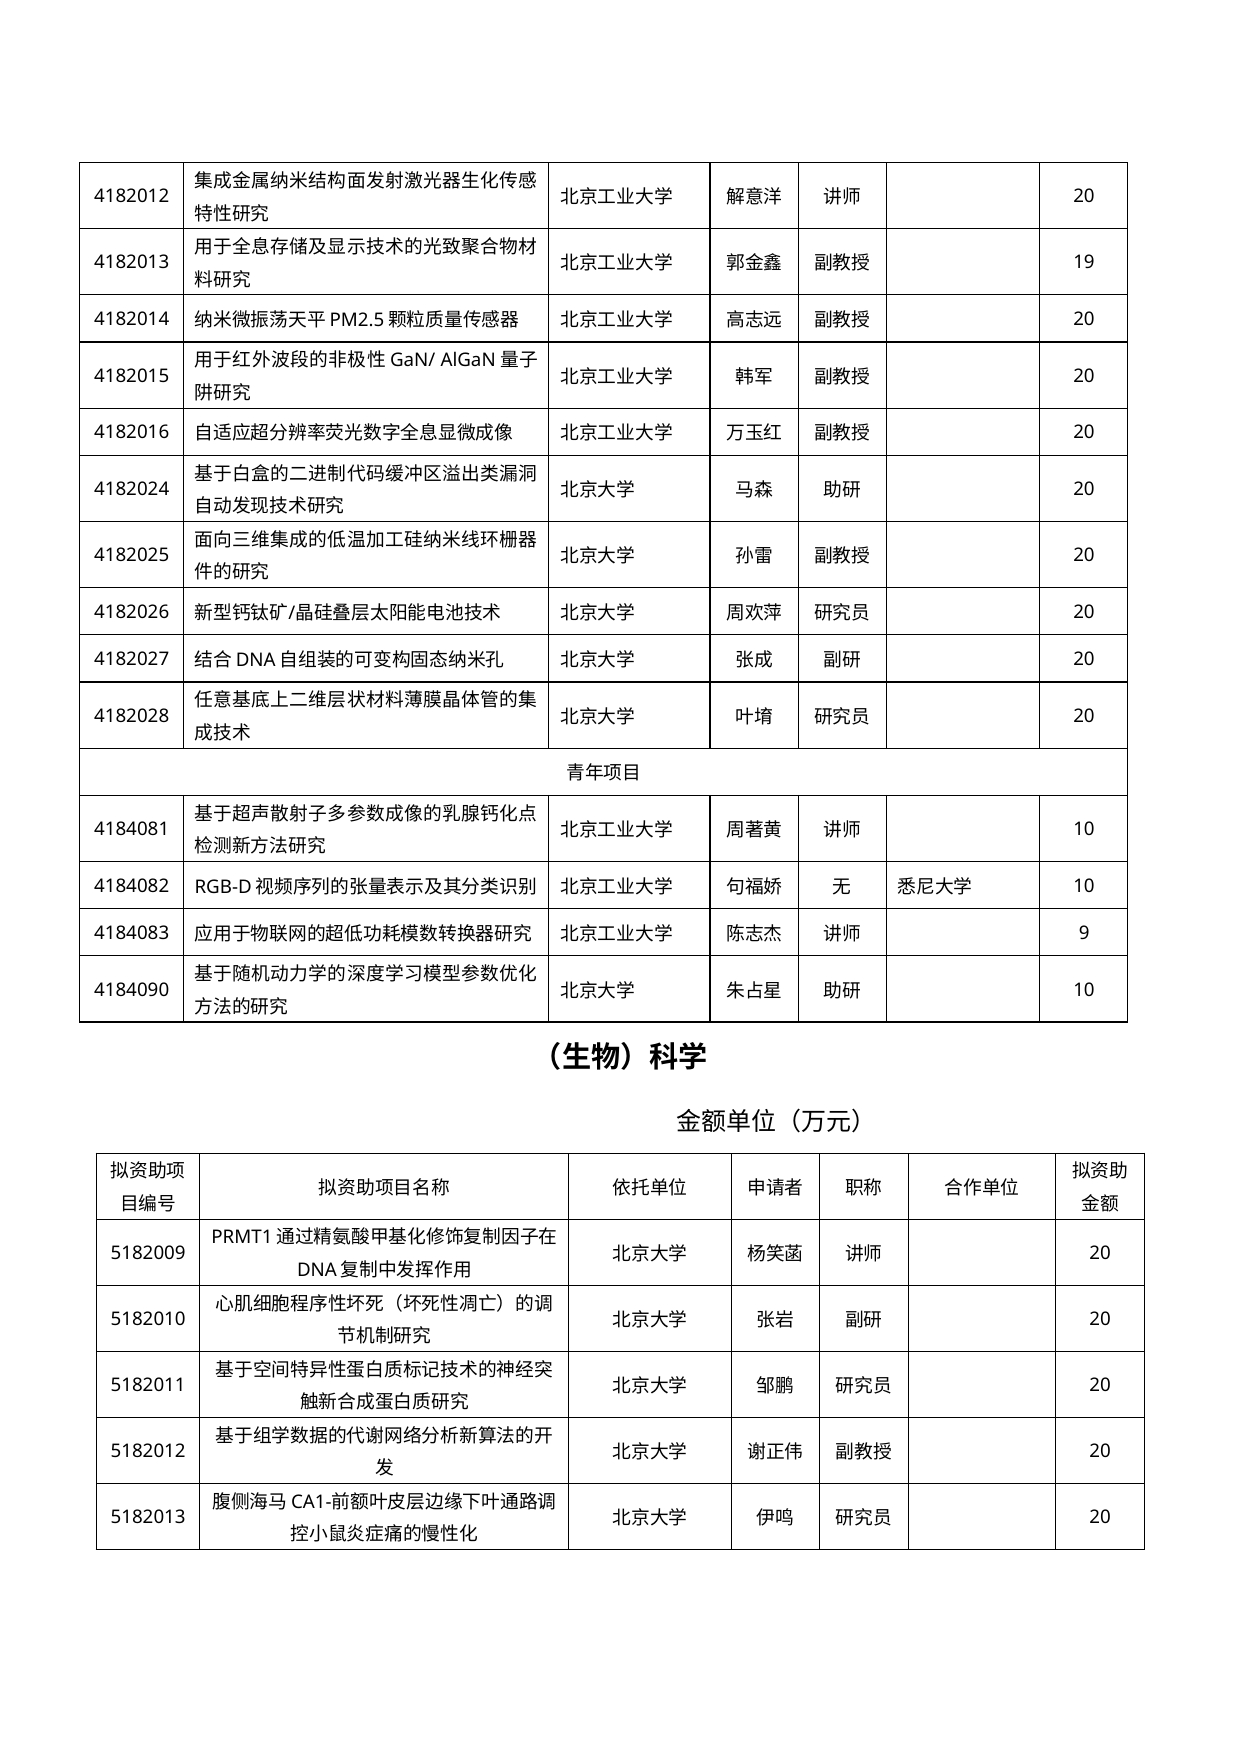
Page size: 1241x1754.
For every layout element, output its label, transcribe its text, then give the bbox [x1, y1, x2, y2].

table_cell 4182025 [80, 522, 183, 587]
table_cell 句福娇 [711, 862, 798, 908]
table_cell 北京大学 [569, 1286, 731, 1351]
table_cell 4184083 [80, 909, 183, 955]
table_cell 悉尼大学 [887, 862, 1039, 908]
table_cell 北京大学 [549, 683, 709, 747]
table_cell 20 [1040, 163, 1127, 228]
table_cell 任意基底上二维层状材料薄膜晶体管的集成技术 [184, 683, 548, 747]
table_cell 4182024 [80, 456, 183, 521]
table_cell 20 [1040, 409, 1127, 455]
table_header 依托单位 [569, 1154, 731, 1218]
table_cell 北京大学 [549, 635, 709, 681]
table_cell [909, 1352, 1055, 1417]
table_cell 陈志杰 [711, 909, 798, 955]
table_cell 5182012 [97, 1418, 199, 1483]
table_cell 北京工业大学 [549, 909, 709, 955]
table_cell 集成金属纳米结构面发射激光器生化传感特性研究 [184, 163, 548, 228]
table_cell [909, 1484, 1055, 1549]
table_cell 4184081 [80, 796, 183, 861]
table_cell 腹侧海马CA1-前额叶皮层边缘下叶通路调控小鼠炎症痛的慢性化 [200, 1484, 568, 1549]
table_cell 讲师 [799, 163, 886, 228]
table_cell 心肌细胞程序性坏死（坏死性凋亡）的调节机制研究 [200, 1286, 568, 1351]
table_cell 用于红外波段的非极性GaN/ AlGaN量子阱研究 [184, 343, 548, 407]
table_cell 邹鹏 [732, 1352, 819, 1417]
table_cell RGB-D视频序列的张量表示及其分类识别 [184, 862, 548, 908]
table_cell 4182013 [80, 229, 183, 294]
table_cell 研究员 [820, 1484, 908, 1549]
table_cell 北京大学 [549, 522, 709, 587]
table_cell 副教授 [799, 522, 886, 587]
table_cell 基于白盒的二进制代码缓冲区溢出类漏洞自动发现技术研究 [184, 456, 548, 521]
table_cell 副教授 [799, 295, 886, 341]
table_cell 10 [1040, 796, 1127, 861]
table_cell 4182015 [80, 343, 183, 407]
table_cell 周欢萍 [711, 588, 798, 634]
table_cell 北京工业大学 [549, 796, 709, 861]
table_cell 副教授 [799, 343, 886, 407]
table_cell 叶堉 [711, 683, 798, 747]
table_header 拟资助金额 [1056, 1154, 1144, 1218]
table_cell 20 [1040, 456, 1127, 521]
table_cell 新型钙钛矿/晶硅叠层太阳能电池技术 [184, 588, 548, 634]
text （生物）科学 [187, 1023, 1053, 1087]
table_cell [887, 635, 1039, 681]
table_cell 谢正伟 [732, 1418, 819, 1483]
table_cell 面向三维集成的低温加工硅纳米线环栅器件的研究 [184, 522, 548, 587]
table_cell [909, 1418, 1055, 1483]
table_cell 20 [1056, 1286, 1144, 1351]
table_cell 自适应超分辨率荧光数字全息显微成像 [184, 409, 548, 455]
table_cell 纳米微振荡天平PM2.5颗粒质量传感器 [184, 295, 548, 341]
table_cell 孙雷 [711, 522, 798, 587]
table_cell 北京大学 [549, 588, 709, 634]
table_cell 20 [1040, 295, 1127, 341]
table_cell [909, 1220, 1055, 1284]
table_cell 10 [1040, 956, 1127, 1021]
table_cell [887, 956, 1039, 1021]
table_cell 4184082 [80, 862, 183, 908]
table_cell 北京大学 [549, 456, 709, 521]
table_cell 9 [1040, 909, 1127, 955]
table_cell 研究员 [820, 1352, 908, 1417]
table_cell 4184090 [80, 956, 183, 1021]
table_header 申请者 [732, 1154, 819, 1218]
table_cell 用于全息存储及显示技术的光致聚合物材料研究 [184, 229, 548, 294]
table_cell [887, 588, 1039, 634]
table_cell 北京大学 [569, 1418, 731, 1483]
table_cell 北京工业大学 [549, 862, 709, 908]
table_cell 郭金鑫 [711, 229, 798, 294]
table_cell 5182011 [97, 1352, 199, 1417]
table_cell 杨笑菡 [732, 1220, 819, 1284]
table_cell 北京大学 [569, 1220, 731, 1284]
table_cell 北京工业大学 [549, 295, 709, 341]
table_cell 研究员 [799, 588, 886, 634]
table_cell 讲师 [820, 1220, 908, 1284]
table_cell [887, 409, 1039, 455]
table_cell 周著黄 [711, 796, 798, 861]
table_cell 北京大学 [569, 1352, 731, 1417]
table_cell 4182012 [80, 163, 183, 228]
table_cell 5182010 [97, 1286, 199, 1351]
table_cell [887, 796, 1039, 861]
table_cell 高志远 [711, 295, 798, 341]
table_cell 副教授 [799, 229, 886, 294]
table_cell 讲师 [799, 796, 886, 861]
table_cell 20 [1056, 1484, 1144, 1549]
table_cell [909, 1286, 1055, 1351]
table_cell 应用于物联网的超低功耗模数转换器研究 [184, 909, 548, 955]
table_cell 北京工业大学 [549, 229, 709, 294]
table_cell 青年项目 [80, 749, 1127, 795]
table_cell 朱占星 [711, 956, 798, 1021]
table_cell 张岩 [732, 1286, 819, 1351]
table_cell 5182013 [97, 1484, 199, 1549]
table_cell 讲师 [799, 909, 886, 955]
table_cell 张成 [711, 635, 798, 681]
table_cell 20 [1040, 522, 1127, 587]
table_cell 马森 [711, 456, 798, 521]
table_cell [887, 909, 1039, 955]
table_cell 4182028 [80, 683, 183, 747]
table_cell [887, 456, 1039, 521]
table_cell 20 [1056, 1418, 1144, 1483]
table_header 拟资助项目编号 [97, 1154, 199, 1218]
table_cell [887, 683, 1039, 747]
table_cell 助研 [799, 956, 886, 1021]
table_cell 副教授 [820, 1418, 908, 1483]
table_cell 20 [1040, 683, 1127, 747]
table_cell 副研 [820, 1286, 908, 1351]
table_cell 4182026 [80, 588, 183, 634]
table_cell 副研 [799, 635, 886, 681]
table_cell 19 [1040, 229, 1127, 294]
table_header 合作单位 [909, 1154, 1055, 1218]
table_cell 无 [799, 862, 886, 908]
table_header 职称 [820, 1154, 908, 1218]
table_cell 北京工业大学 [549, 163, 709, 228]
table_cell 20 [1040, 588, 1127, 634]
table_cell 北京大学 [549, 956, 709, 1021]
table_cell 北京工业大学 [549, 343, 709, 407]
table_cell 伊鸣 [732, 1484, 819, 1549]
table_cell 基于超声散射子多参数成像的乳腺钙化点检测新方法研究 [184, 796, 548, 861]
table_header 拟资助项目名称 [200, 1154, 568, 1218]
table_cell 基于随机动力学的深度学习模型参数优化方法的研究 [184, 956, 548, 1021]
table_cell 基于组学数据的代谢网络分析新算法的开发 [200, 1418, 568, 1483]
table_cell [887, 229, 1039, 294]
table_cell 副教授 [799, 409, 886, 455]
table_cell 20 [1040, 635, 1127, 681]
table_cell 北京大学 [569, 1484, 731, 1549]
table_cell 研究员 [799, 683, 886, 747]
table_cell 北京工业大学 [549, 409, 709, 455]
table_cell [887, 522, 1039, 587]
table_cell [887, 163, 1039, 228]
table_cell 助研 [799, 456, 886, 521]
table_cell PRMT1通过精氨酸甲基化修饰复制因子在DNA复制中发挥作用 [200, 1220, 568, 1284]
table_cell 4182016 [80, 409, 183, 455]
table_cell 万玉红 [711, 409, 798, 455]
table_cell 20 [1056, 1352, 1144, 1417]
text 金额单位（万元） [187, 1087, 1053, 1152]
table_cell 解意洋 [711, 163, 798, 228]
table_cell 韩军 [711, 343, 798, 407]
table_cell 5182009 [97, 1220, 199, 1284]
table_cell 10 [1040, 862, 1127, 908]
table_cell 4182027 [80, 635, 183, 681]
table_cell 20 [1056, 1220, 1144, 1284]
table_cell [887, 343, 1039, 407]
table_cell 4182014 [80, 295, 183, 341]
table_cell 基于空间特异性蛋白质标记技术的神经突触新合成蛋白质研究 [200, 1352, 568, 1417]
table_cell [887, 295, 1039, 341]
table_cell 结合DNA自组装的可变构固态纳米孔 [184, 635, 548, 681]
table_cell 20 [1040, 343, 1127, 407]
